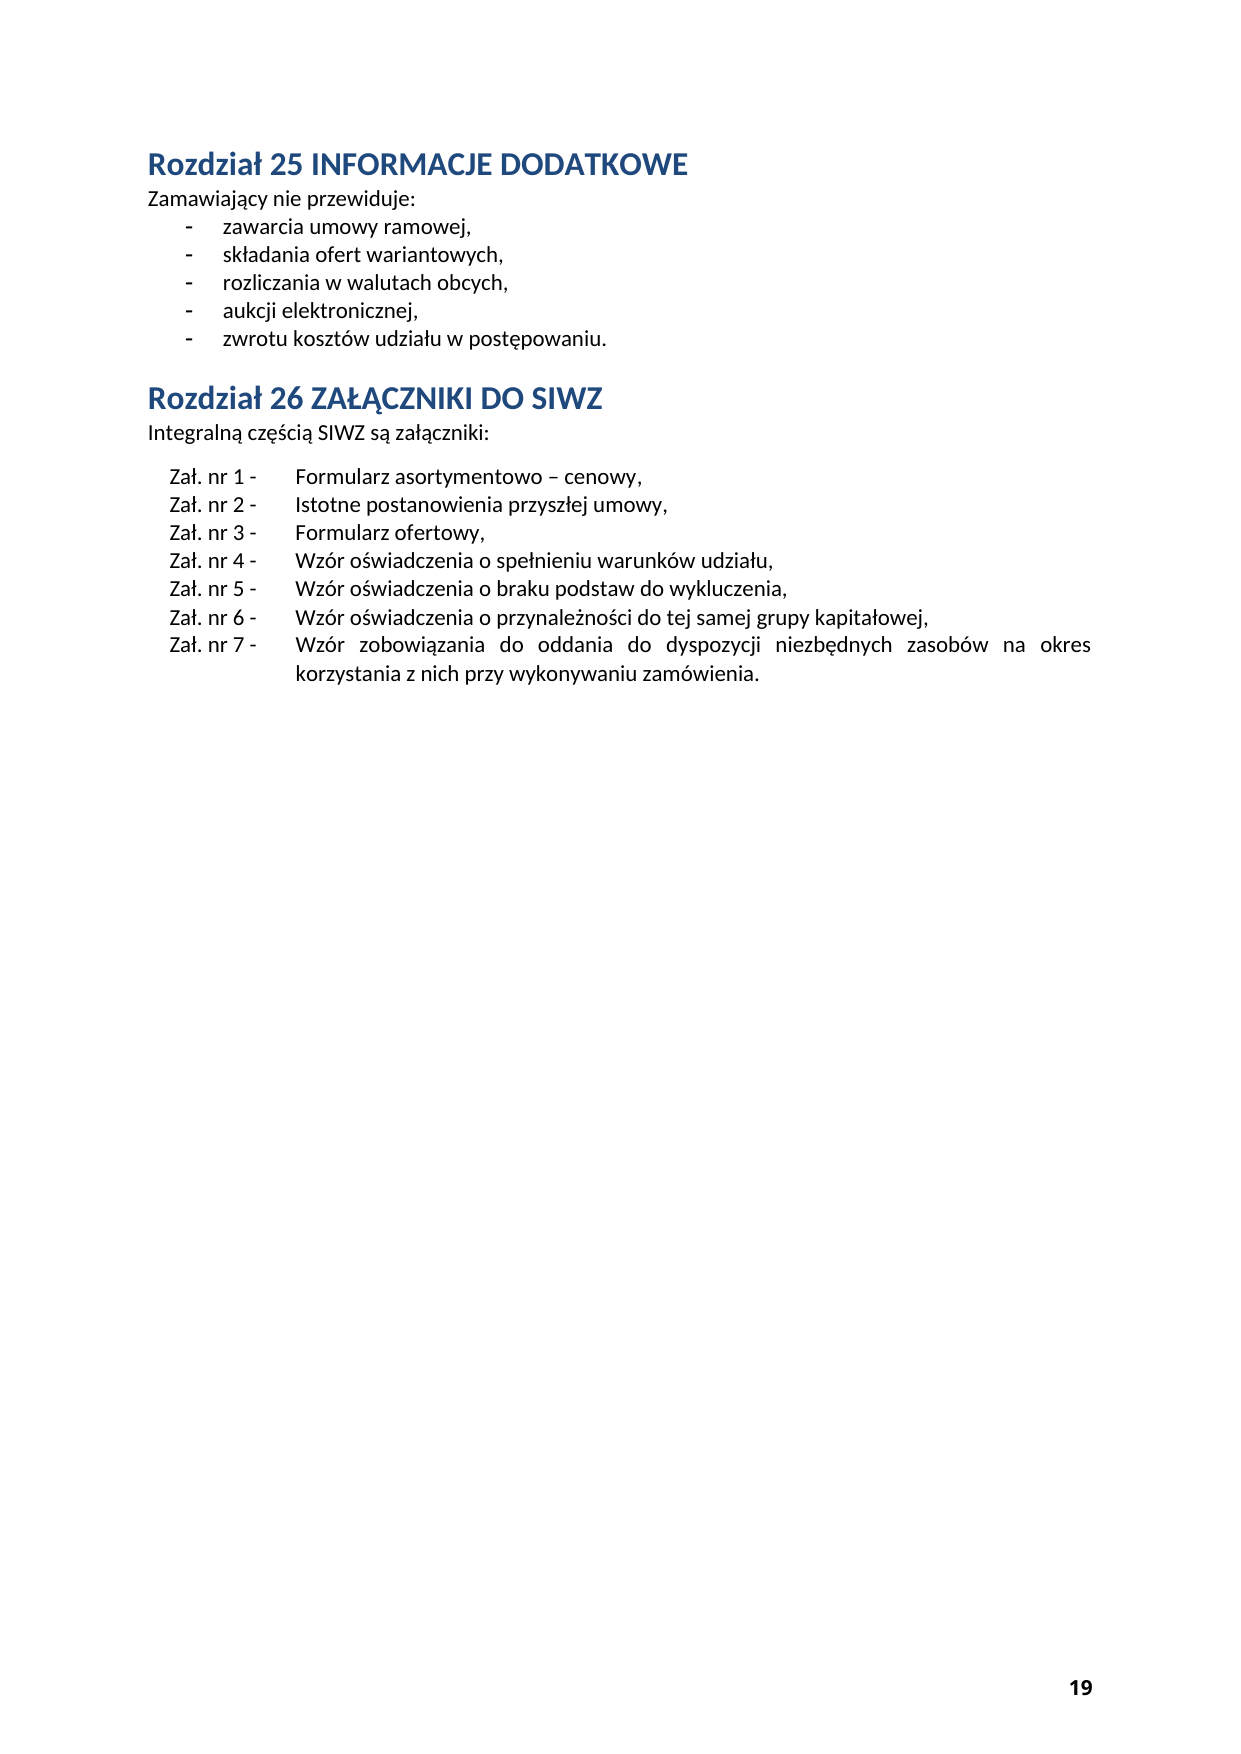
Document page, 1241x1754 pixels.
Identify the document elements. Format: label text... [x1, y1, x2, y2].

subtitle Rozdział 25 INFORMACJE DODATKOWE [148, 143, 1092, 184]
list aukcji elektronicznej, [185, 296, 1092, 324]
list Formularz asortymentowo – cenowy, [169, 462, 1092, 491]
text Integralną częścią SIWZ są załączniki: [148, 418, 1092, 446]
subtitle Rozdział 26 ZAŁĄCZNIKI DO SIWZ [148, 377, 1092, 418]
list zawarcia umowy ramowej, [185, 212, 1092, 240]
list Istotne postanowienia przyszłej umowy, [169, 491, 1092, 518]
list Formularz ofertowy, [169, 518, 1092, 547]
list Wzór zobowiązania do oddania do dyspozycji niezbędnych zasobów na okres korzystania z nich przy wykonywaniu zamówienia. [169, 631, 1092, 687]
list składania ofert wariantowych, [185, 240, 1092, 268]
list Wzór oświadczenia o przynależności do tej samej grupy kapitałowej, [169, 603, 1092, 631]
list zwrotu kosztów udziału w postępowaniu. [185, 324, 1092, 352]
text Zamawiający nie przewiduje: [148, 184, 1092, 212]
list Wzór oświadczenia o braku podstaw do wykluczenia, [169, 574, 1092, 603]
list rozliczania w walutach obcych, [185, 268, 1092, 296]
list Wzór oświadczenia o spełnieniu warunków udziału, [169, 547, 1092, 574]
